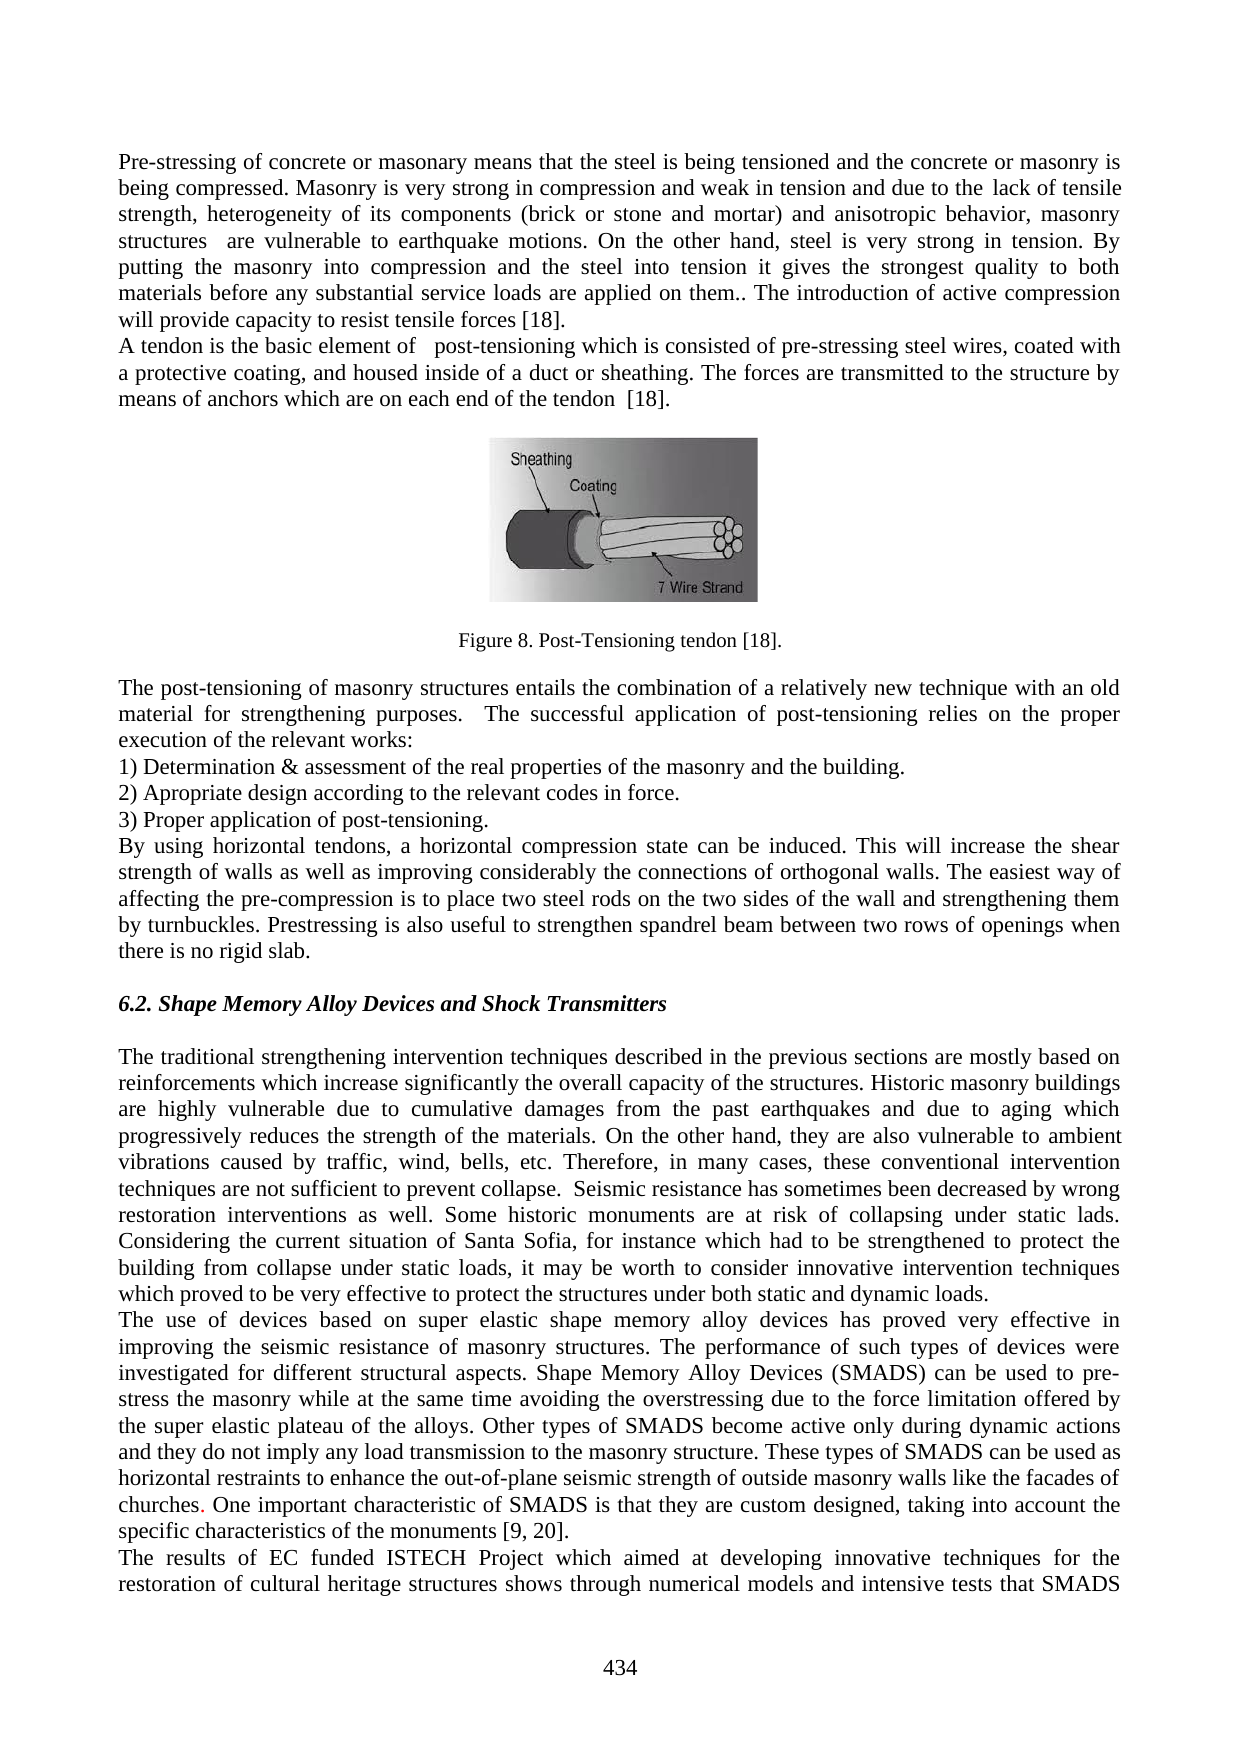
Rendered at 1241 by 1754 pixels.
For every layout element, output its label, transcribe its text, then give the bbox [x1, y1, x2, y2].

text Pre-stressing of concrete or masonary means that the steel is being tensioned and the concrete or masonry is being compressed. Masonry is very strong in compression and weak in tension and due to the lack of tensile strength, heterogeneity of its components (brick or stone and mortar) and anisotropic behavior, masonry structures are vulnerable to earthquake motions. On the other hand, steel is very strong in tension. By putting the masonry into compression and the steel into tension it gives the strongest quality to both materials before any substantial service loads are applied on them.. The introduction of active compression will provide capacity to resist tensile forces [18]. [118, 148, 1122, 332]
text 3) Proper application of post-tensioning. [118, 806, 1122, 832]
text The use of devices based on super elastic shape memory alloy devices has proved very effective in improving the seismic resistance of masonry structures. The performance of such types of devices were investigated for different structural aspects. Shape Memory Alloy Devices (SMADS) can be used to pre-stress the masonry while at the same time avoiding the overstressing due to the force limitation offered by the super elastic plateau of the alloys. Other types of SMADS become active only during dynamic actions and they do not imply any load transmission to the masonry structure. These types of SMADS can be used as horizontal restraints to enhance the out-of-plane seismic strength of outside masonry walls like the facades of churches. One important characteristic of SMADS is that they are custom designed, taking into account the specific characteristics of the monuments [9, 20]. [118, 1306, 1122, 1543]
text The traditional strengthening intervention techniques described in the previous sections are mostly based on reinforcements which increase significantly the overall capacity of the structures. Historic masonry buildings are highly vulnerable due to cumulative damages from the past earthquakes and due to aging which progressively reduces the strength of the materials. On the other hand, they are also vulnerable to ambient vibrations caused by traffic, wind, bells, etc. Therefore, in many cases, these conventional intervention techniques are not sufficient to prevent collapse. Seismic resistance has sometimes been decreased by wrong restoration interventions as well. Some historic monuments are at risk of collapsing under static lads. Considering the current situation of Santa Sofia, for instance which had to be strengthened to protect the building from collapse under static loads, it may be worth to consider innovative intervention techniques which proved to be very effective to protect the structures under both static and dynamic loads. [118, 1043, 1122, 1306]
text Figure 8. Post-Tensioning tendon [18]. [118, 628, 1122, 652]
text The post-tensioning of masonry structures entails the combination of a relatively new technique with an old material for strengthening purposes. The successful application of post-tensioning relies on the proper execution of the relevant works: [118, 674, 1122, 753]
picture [488, 437, 758, 602]
text 6.2. Shape Memory Alloy Devices and Shock Transmitters [118, 990, 1122, 1016]
text 1) Determination & assessment of the real properties of the masonry and the building. [118, 753, 1122, 779]
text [118, 1543, 1122, 1596]
text 2) Apropriate design according to the relevant codes in force. [118, 779, 1122, 806]
text A tendon is the basic element of post-tensioning which is consisted of pre-stressing steel wires, coated with a protective coating, and housed inside of a duct or sheathing. The forces are transmitted to the structure by means of anchors which are on each end of the tendon [18]. [118, 332, 1122, 411]
text By using horizontal tendons, a horizontal compression state can be induced. This will increase the shear strength of walls as well as improving considerably the connections of orthogonal walls. The easiest way of affecting the pre-compression is to place two steel rods on the two sides of the wall and strengthening them by turnbuckles. Prestressing is also useful to strengthen spandrel beam between two rows of openings when there is no rigid slab. [118, 832, 1122, 964]
